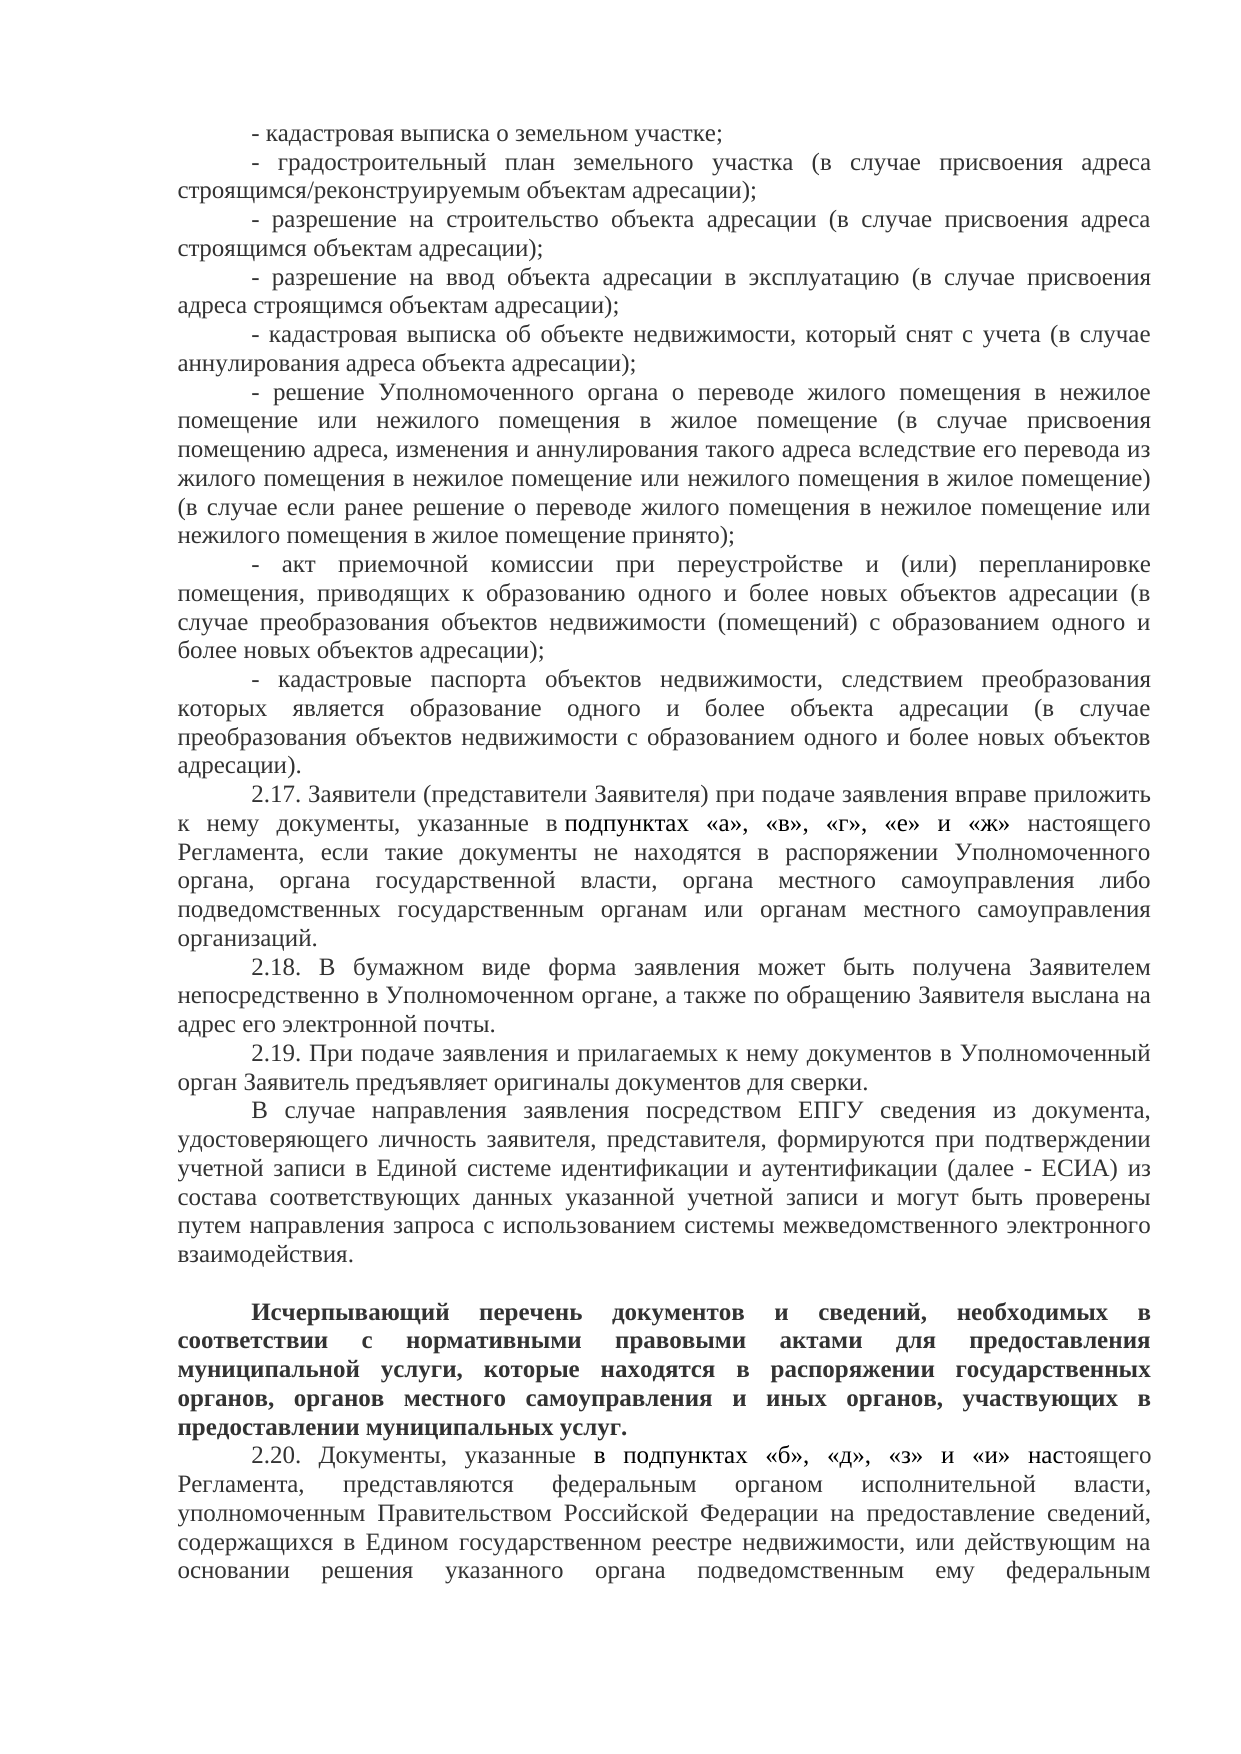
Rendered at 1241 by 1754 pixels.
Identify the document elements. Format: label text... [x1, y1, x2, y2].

text - решение Уполномоченного органа о переводе жилого помещения в нежилое помещение или нежилого помещения в жилое помещение (в случае присвоения помещению адреса, изменения и аннулирования такого адреса вследствие его перевода из жилого помещения в нежилое помещение или нежилого помещения в жилое помещение) (в случае если ранее решение о переводе жилого помещения в нежилое помещение или нежилого помещения в жилое помещение принято); [177, 377, 1152, 549]
text 2.19. При подаче заявления и прилагаемых к нему документов в Уполномоченный орган Заявитель предъявляет оригиналы документов для сверки. [177, 1038, 1152, 1096]
text В случае направления заявления посредством ЕПГУ сведения из документа, удостоверяющего личность заявителя, представителя, формируются при подтверждении учетной записи в Единой системе идентификации и аутентификации (далее - ЕСИА) из состава соответствующих данных указанной учетной записи и могут быть проверены путем направления запроса с использованием системы межведомственного электронного взаимодействия. [177, 1096, 1152, 1268]
text - кадастровая выписка о земельном участке; [177, 118, 1152, 147]
text - разрешение на ввод объекта адресации в эксплуатацию (в случае присвоения адреса строящимся объектам адресации); [177, 262, 1152, 319]
text 2.17. Заявители (представители Заявителя) при подаче заявления вправе приложить к нему документы, указанные в подпунктах «а», «в», «г», «е» и «ж» настоящего Регламента, если такие документы не находятся в распоряжении Уполномоченного органа, органа государственной власти, органа местного самоуправления либо подведомственных государственным органам или органам местного самоуправления организаций. [177, 779, 1152, 952]
text - акт приемочной комиссии при переустройстве и (или) перепланировке помещения, приводящих к образованию одного и более новых объектов адресации (в случае преобразования объектов недвижимости (помещений) с образованием одного и более новых объектов адресации); [177, 549, 1152, 664]
text 2.18. В бумажном виде форма заявления может быть получена Заявителем непосредственно в Уполномоченном органе, а также по обращению Заявителя выслана на адрес его электронной почты. [177, 952, 1152, 1038]
text - кадастровая выписка об объекте недвижимости, который снят с учета (в случае аннулирования адреса объекта адресации); [177, 319, 1152, 377]
text - кадастровые паспорта объектов недвижимости, следствием преобразования которых является образование одного и более объекта адресации (в случае преобразования объектов недвижимости с образованием одного и более новых объектов адресации). [177, 664, 1152, 779]
text Исчерпывающий перечень документов и сведений, необходимых в соответствии с нормативными правовыми актами для предоставления муниципальной услуги, которые находятся в распоряжении государственных органов, органов местного самоуправления и иных органов, участвующих в предоставлении муниципальных услуг. [177, 1297, 1152, 1441]
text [177, 1441, 1152, 1584]
text - градостроительный план земельного участка (в случае присвоения адреса строящимся/реконструируемым объектам адресации); [177, 147, 1152, 204]
text - разрешение на строительство объекта адресации (в случае присвоения адреса строящимся объектам адресации); [177, 204, 1152, 262]
